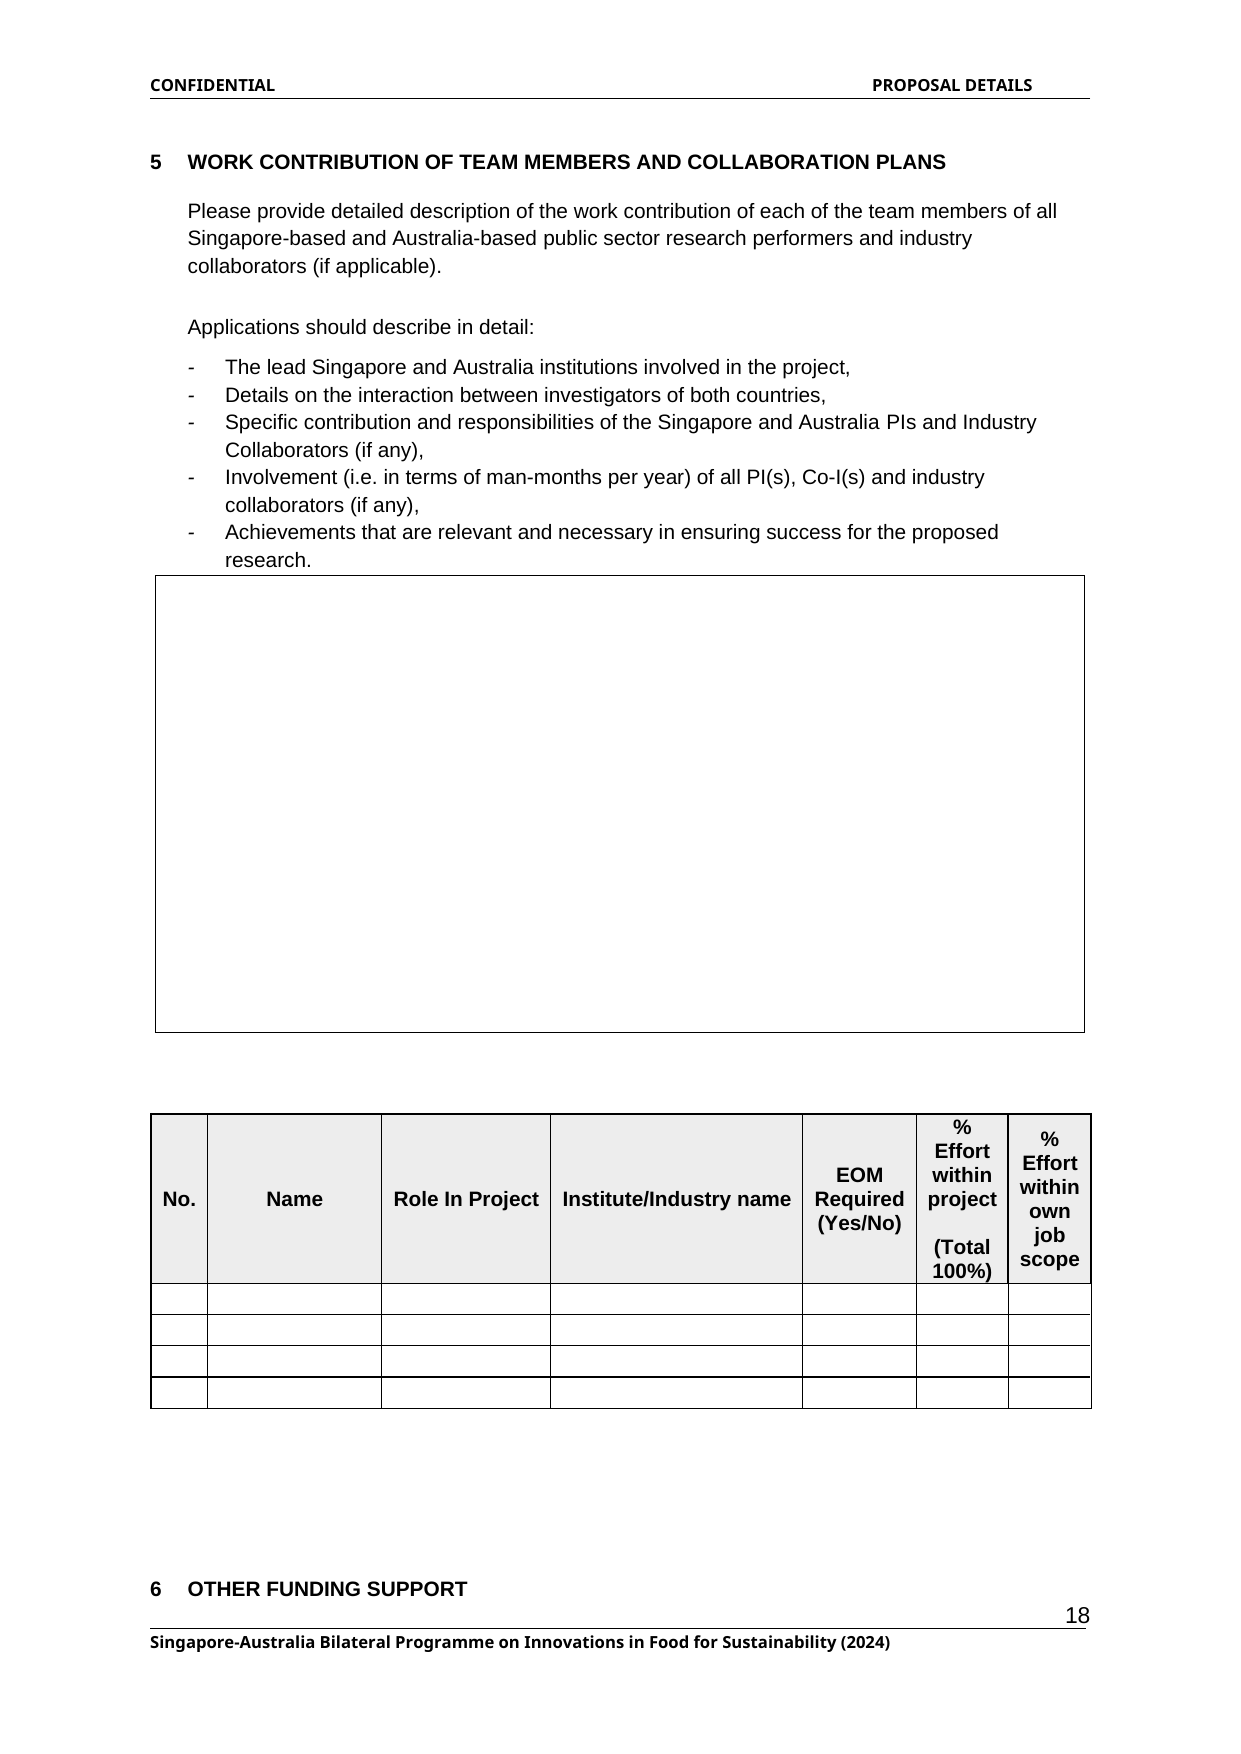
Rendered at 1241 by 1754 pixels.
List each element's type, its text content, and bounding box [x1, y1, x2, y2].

text Please provide detailed description of the work contribution of each of the team members of all Singapore-based and Australia-based public sector research performers and industry collaborators (if applicable). [187, 199, 1090, 300]
table_header EOM Required (Yes/No) [803, 1115, 916, 1283]
table_cell [382, 1346, 550, 1376]
table_cell [208, 1346, 381, 1376]
table_cell [208, 1378, 381, 1408]
table_cell [551, 1315, 802, 1345]
text Applications should describe in detail: [187, 315, 1090, 339]
table_cell [917, 1315, 1008, 1345]
table_cell [1009, 1284, 1091, 1314]
list Involvement (i.e. in terms of man-months per year) of all PI(s), Co-I(s) and industry collaborators (if any), [187, 465, 1090, 516]
table_cell [803, 1315, 916, 1345]
table_cell [1009, 1314, 1091, 1345]
table_cell [551, 1284, 802, 1314]
table_cell [208, 1315, 381, 1345]
table_cell [208, 1284, 381, 1314]
table_cell [917, 1378, 1008, 1408]
table_header [156, 576, 1084, 1032]
table_cell [382, 1284, 550, 1314]
table_cell [803, 1378, 916, 1408]
table_cell [152, 1284, 207, 1314]
list The lead Singapore and Australia institutions involved in the project, [187, 355, 1090, 379]
list Specific contribution and responsibilities of the Singapore and Australia PIs and Industry Collaborators (if any), [187, 410, 1090, 461]
table_cell [382, 1378, 550, 1408]
table_header No. [152, 1115, 207, 1283]
list Work contribution of team members and collaboration plans [150, 150, 1090, 196]
list Details on the interaction between investigators of both countries, [187, 382, 1090, 406]
table_header % Effort within project (Total 100%) [917, 1115, 1007, 1283]
table_header Institute/Industry name [551, 1115, 802, 1283]
table_cell [382, 1315, 550, 1345]
table_cell [917, 1284, 1008, 1314]
table_cell [1009, 1376, 1091, 1408]
table_cell [803, 1284, 916, 1314]
list Achievements that are relevant and necessary in ensuring success for the proposed research. [187, 520, 1090, 571]
table_cell [551, 1346, 802, 1376]
table_header % Effort within own job scope [1009, 1115, 1090, 1283]
table_header Role In Project [382, 1115, 550, 1283]
table_cell [152, 1346, 207, 1376]
list OTHER FUNDING SUPPORT [150, 1576, 1090, 1600]
table_cell [1009, 1345, 1091, 1376]
table_header Name [208, 1115, 381, 1283]
table_cell [551, 1378, 802, 1408]
table_cell [152, 1378, 207, 1408]
table_cell [803, 1346, 916, 1376]
table_cell [917, 1346, 1008, 1376]
table_cell [152, 1315, 207, 1345]
